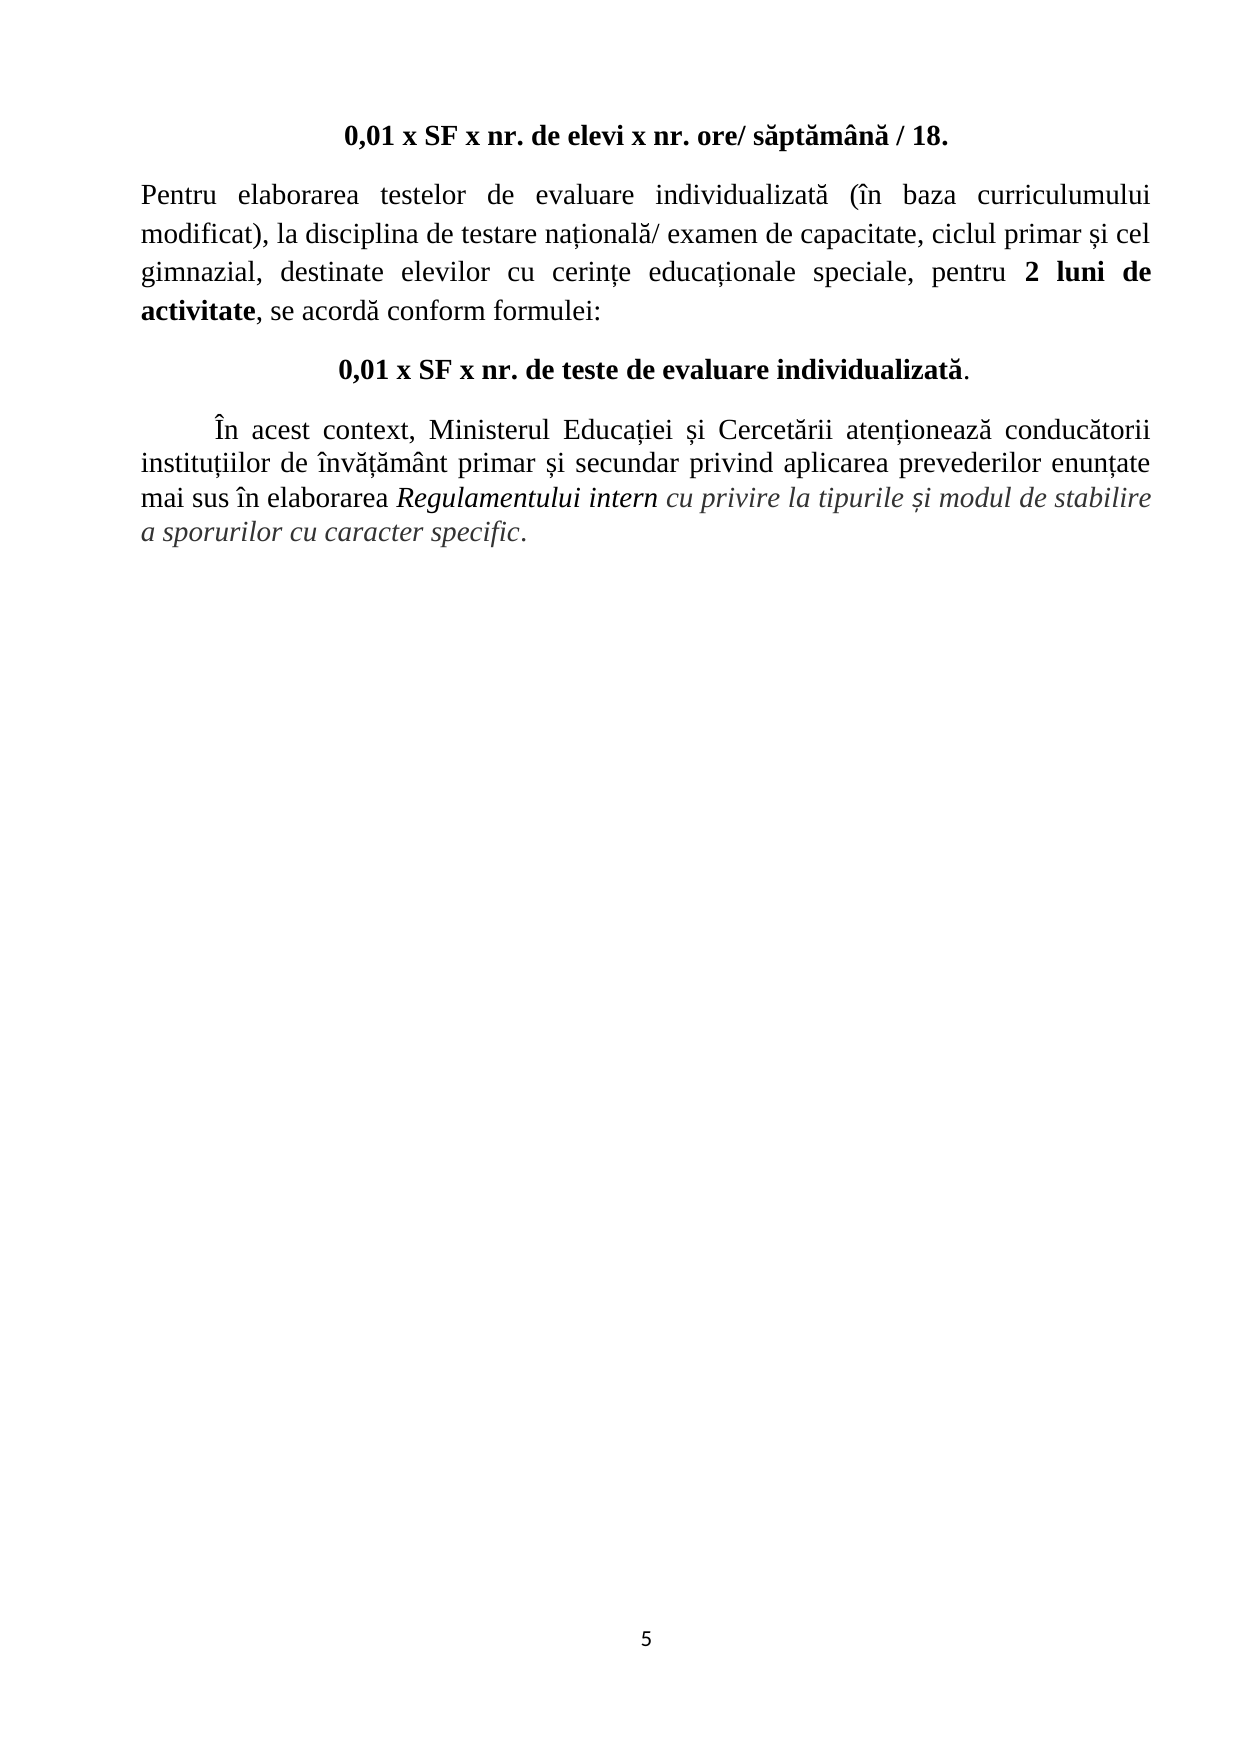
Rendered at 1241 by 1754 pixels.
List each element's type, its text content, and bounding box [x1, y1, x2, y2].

text Pentru elaborarea testelor de evaluare individualizată (în baza curriculumului modificat), la disciplina de testare națională/ examen de capacitate, ciclul primar și cel gimnazial, destinate elevilor cu cerințe educaționale speciale, pentru 2 luni de activitate, se acordă conform formulei: [141, 177, 1152, 327]
text În acest context, Ministerul Educației și Cercetării atenționează conducătorii instituțiilor de învățământ primar și secundar privind aplicarea prevederilor enunțate mai sus în elaborarea Regulamentului intern cu privire la tipurile și modul de stabilire a sporurilor cu caracter specific. [141, 412, 1152, 548]
list 0,01 x SF x nr. de elevi x nr. ore/ săptămână / 18. [141, 118, 1152, 152]
list 0,01 x SF x nr. de teste de evaluare individualizată. [157, 352, 1152, 386]
